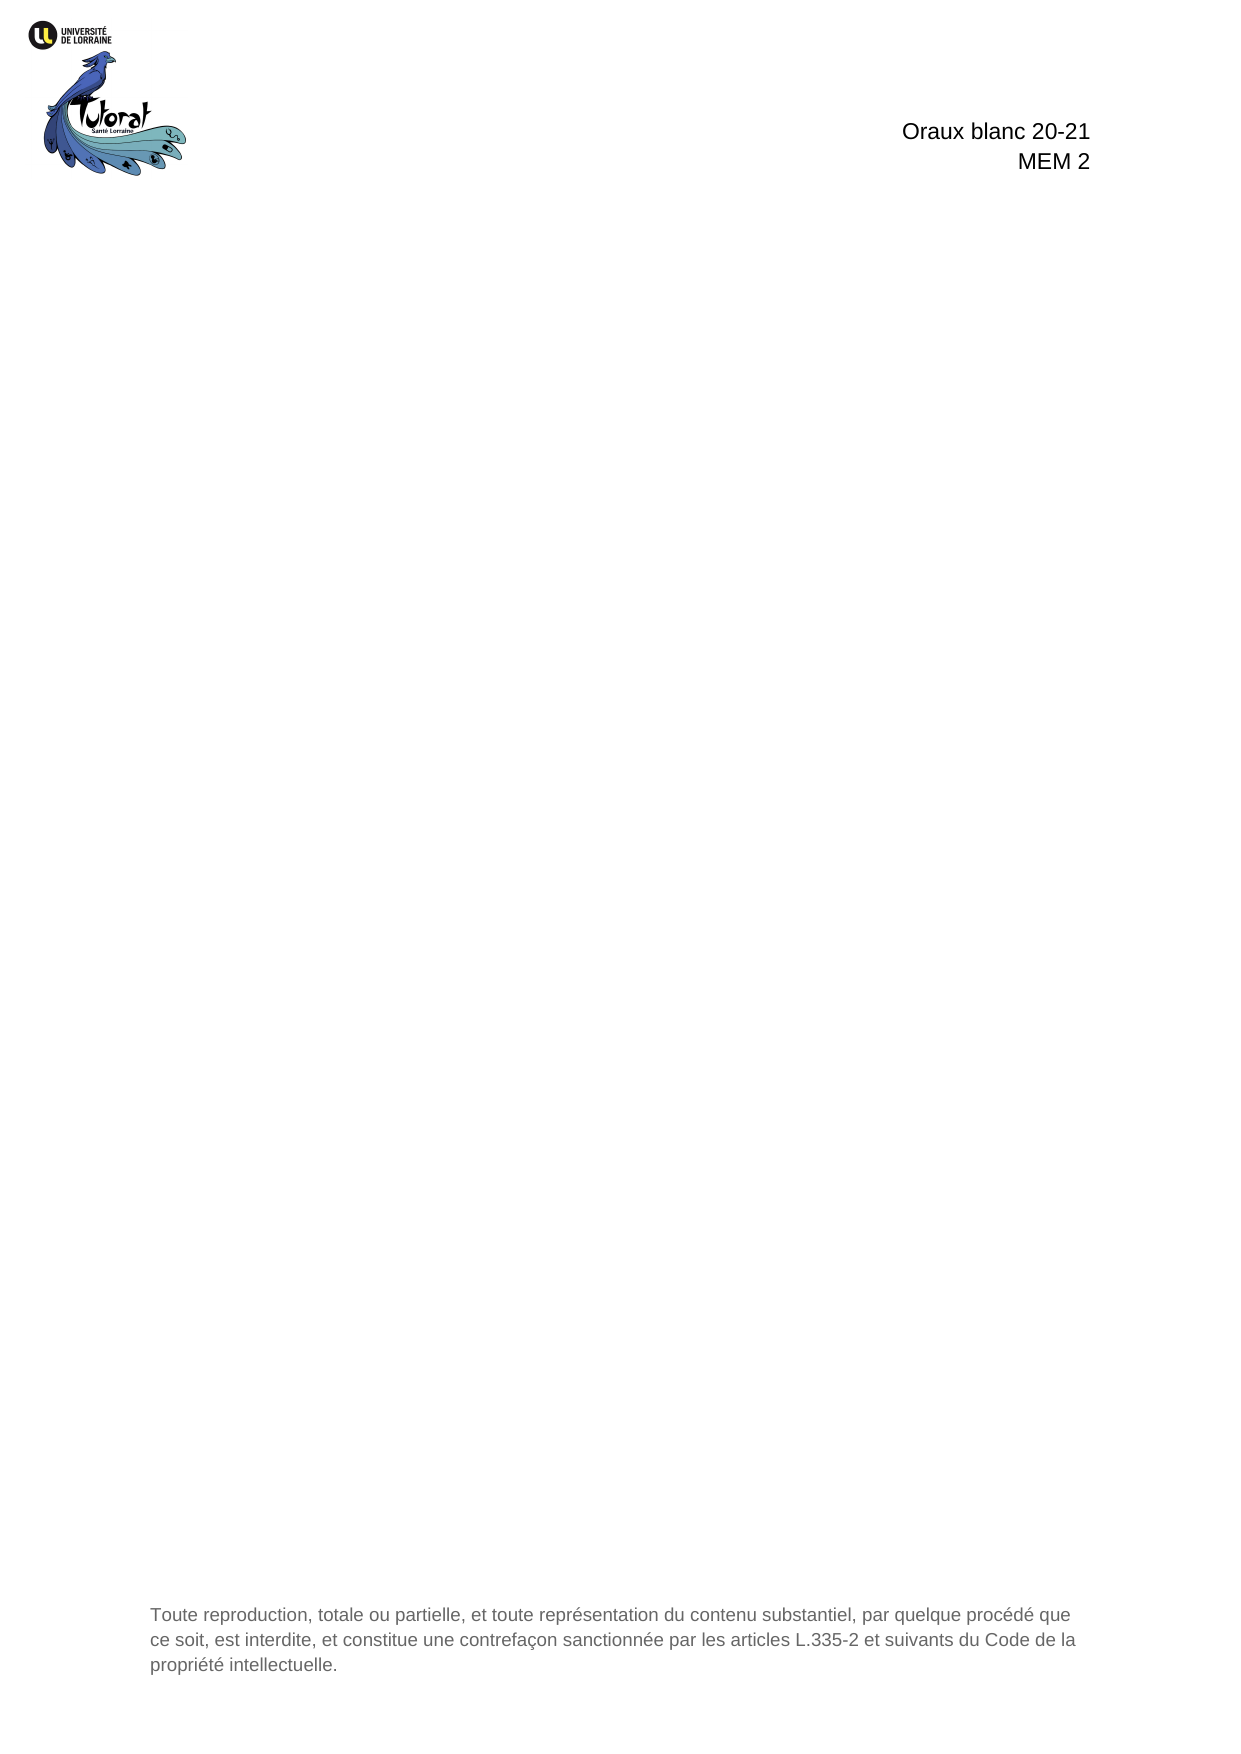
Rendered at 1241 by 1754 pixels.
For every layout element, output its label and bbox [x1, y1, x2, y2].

picture [25, 18, 188, 179]
